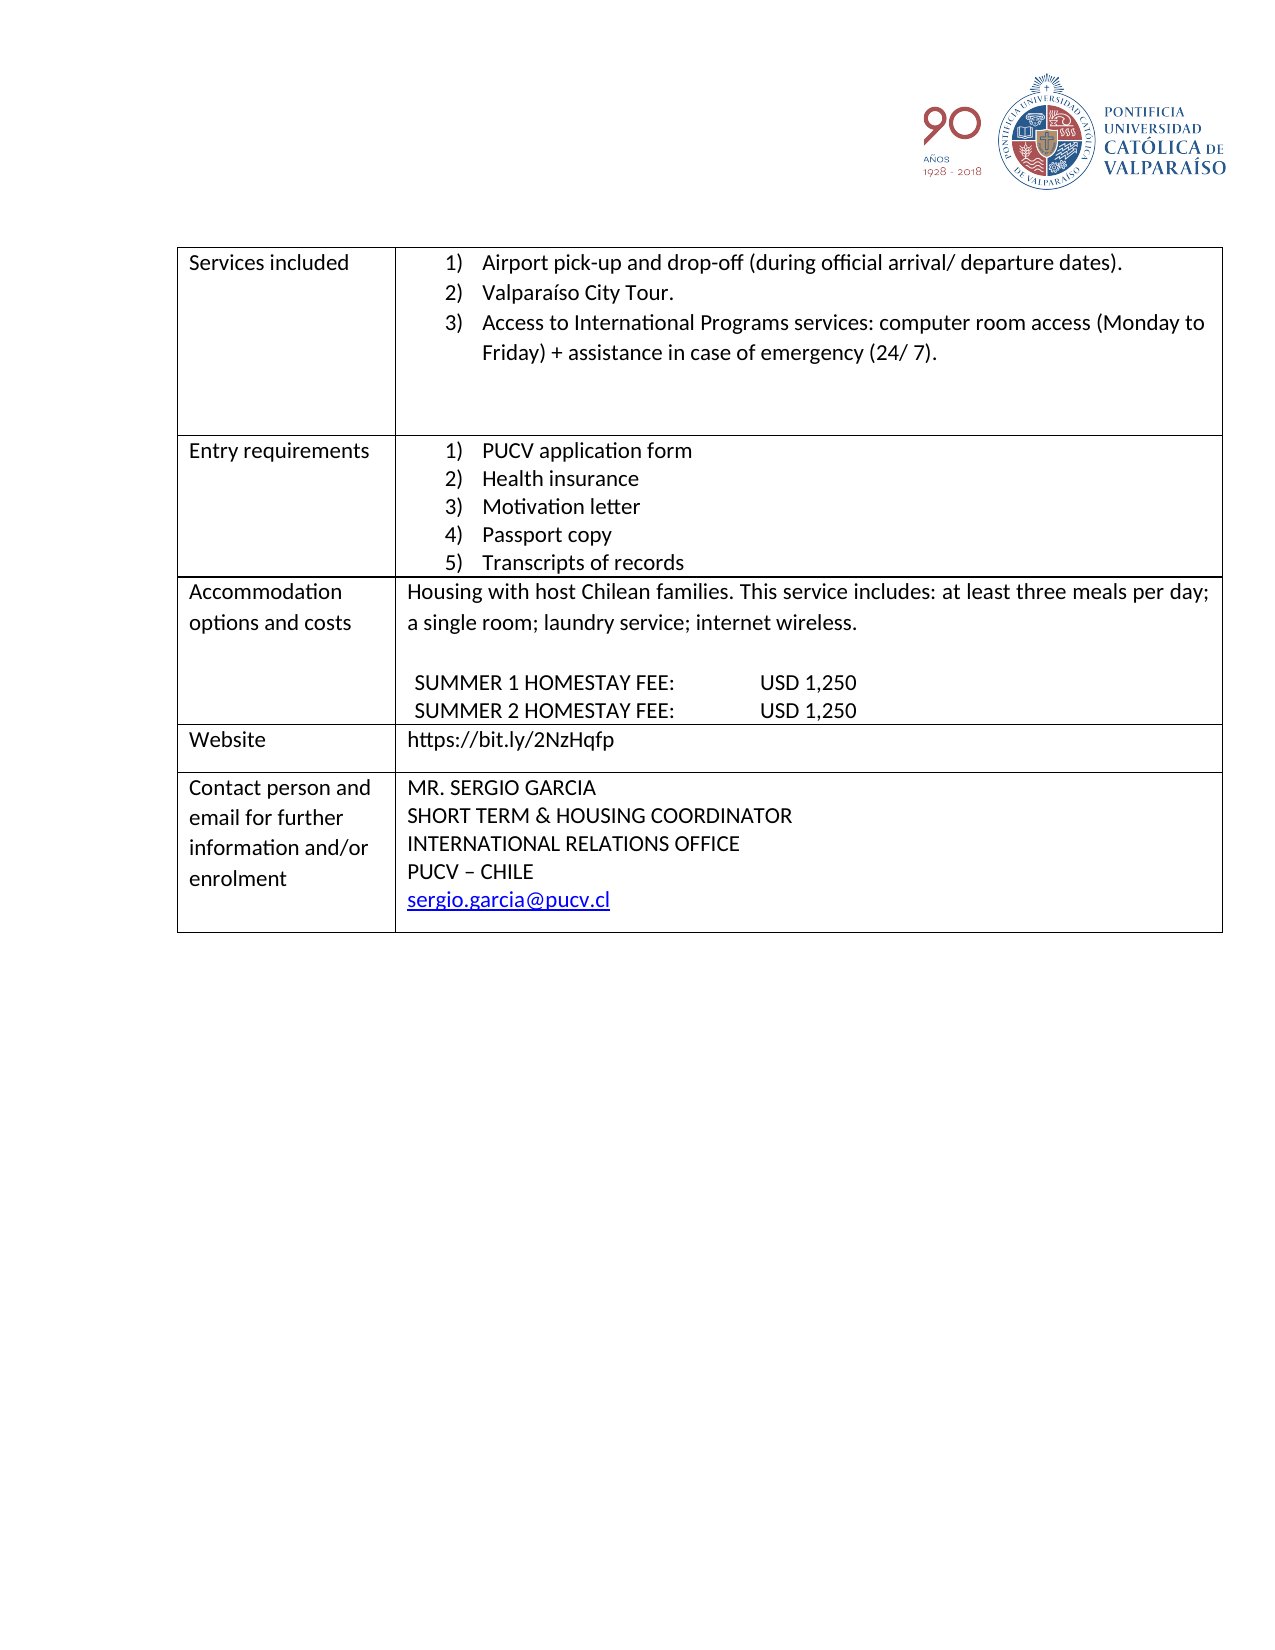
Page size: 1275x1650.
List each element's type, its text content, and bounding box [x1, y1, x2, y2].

table_cell Entry requirements [178, 436, 395, 576]
table_cell Housing with host Chilean families. This service includes: at least three meals per day; a single room; laundry service; internet wireless. [396, 578, 1222, 724]
table_cell PUCV application form Health insurance Motivation letter Passport copy Transcripts of records [396, 436, 1222, 576]
table_cell Airport pick-up and drop-off (during official arrival/ departure dates). Valparaíso City Tour. Access to International Programs services: computer room access (Monday to Friday) + assistance in case of emergency (24/ 7). [396, 248, 1222, 435]
table_cell Services included [178, 248, 395, 435]
table_cell Accommodation options and costs [178, 578, 395, 724]
table_cell https://bit.ly/2NzHqfp [396, 725, 1222, 772]
table_cell Contact person and email for further information and/or enrolment [178, 773, 395, 932]
table_cell Website [178, 725, 395, 772]
picture [923, 73, 1226, 190]
table_cell MR. SERGIO GARCIA SHORT TERM & HOUSING COORDINATOR INTERNATIONAL RELATIONS OFFICE PUCV – CHILE sergio.garcia@pucv.cl [396, 773, 1222, 932]
